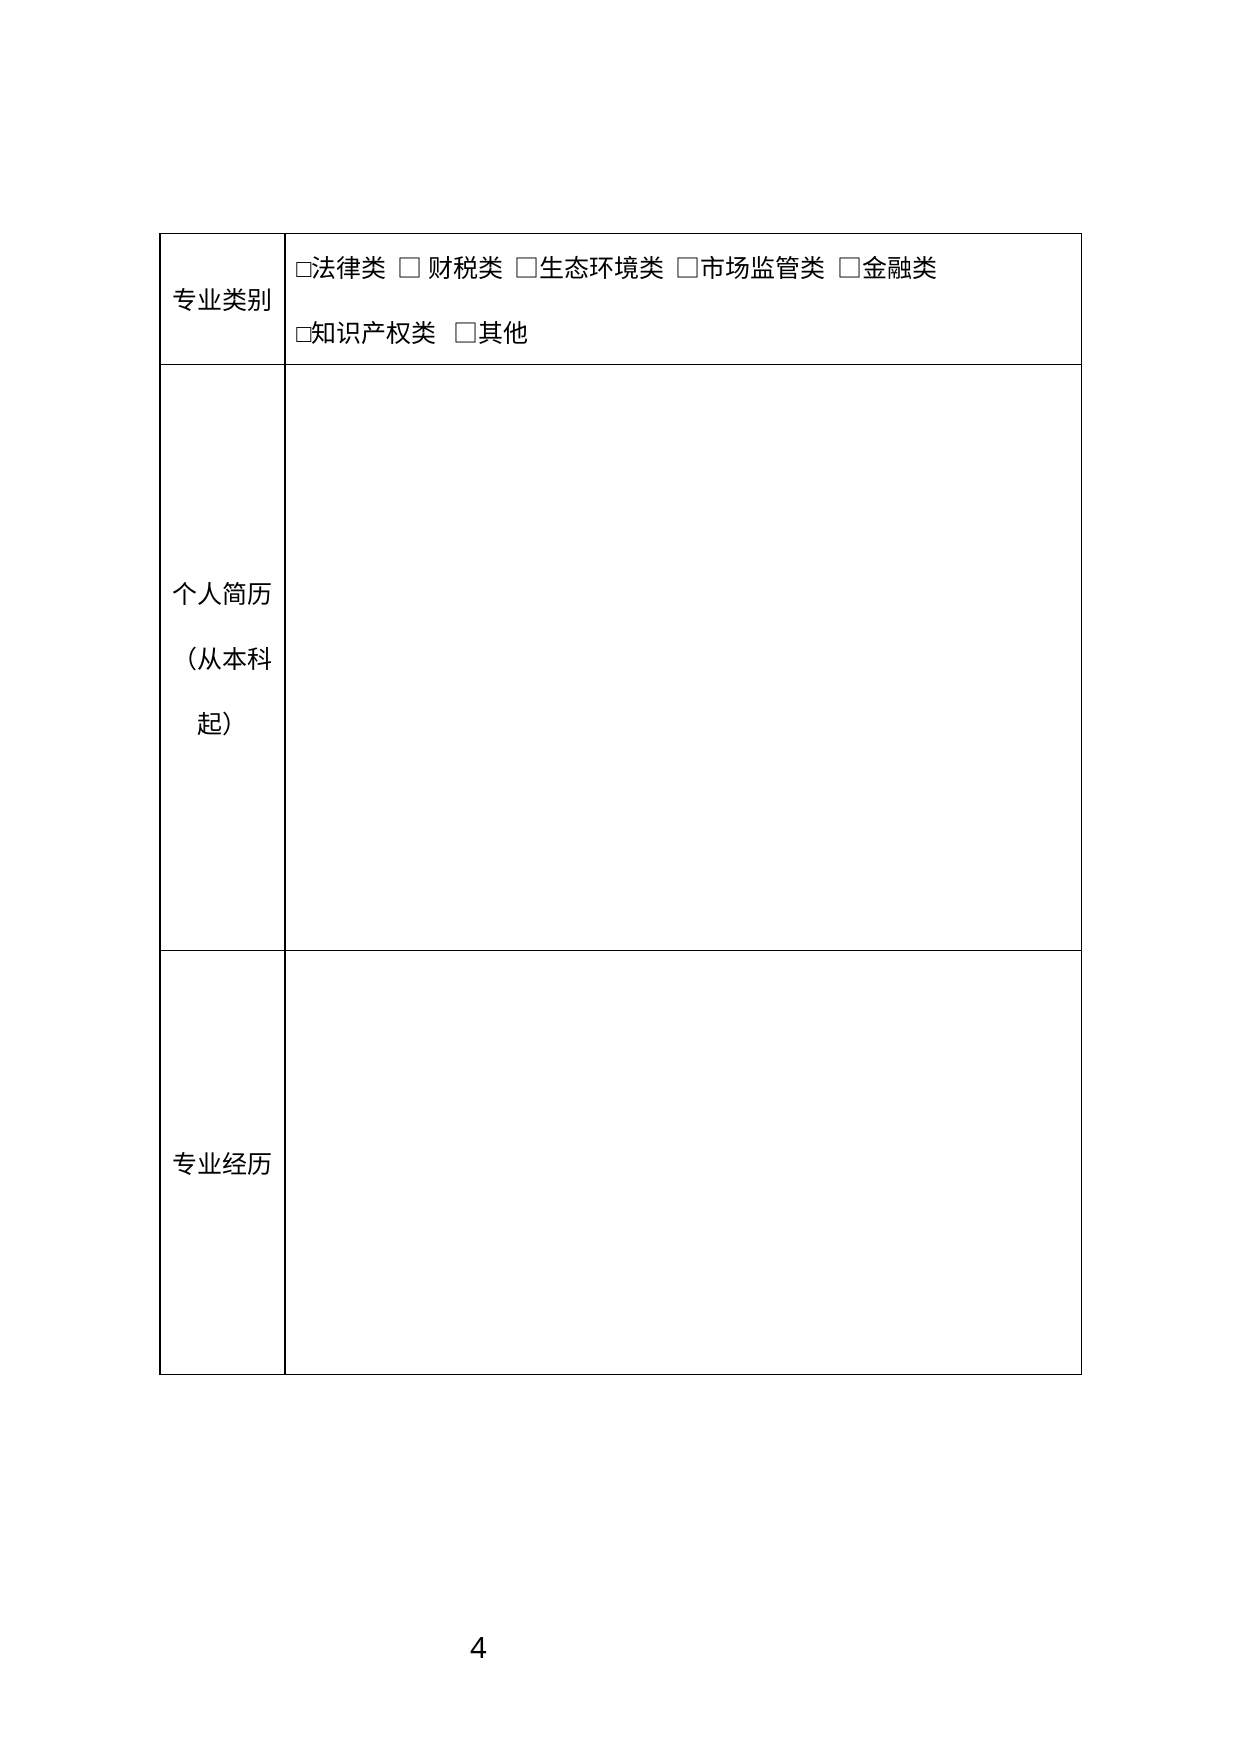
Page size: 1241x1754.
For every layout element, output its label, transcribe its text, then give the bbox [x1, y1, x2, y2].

table_cell [286, 365, 1081, 950]
table_cell 个人简历（从本科起） [161, 365, 284, 950]
table_cell 专业经历 [161, 951, 284, 1373]
table_cell □法律类 □ 财税类 □生态环境类 □市场监管类 □金融类 □知识产权类 □其他 [286, 234, 1081, 364]
table_cell [286, 951, 1081, 1373]
table_cell 专业类别 [161, 234, 284, 364]
